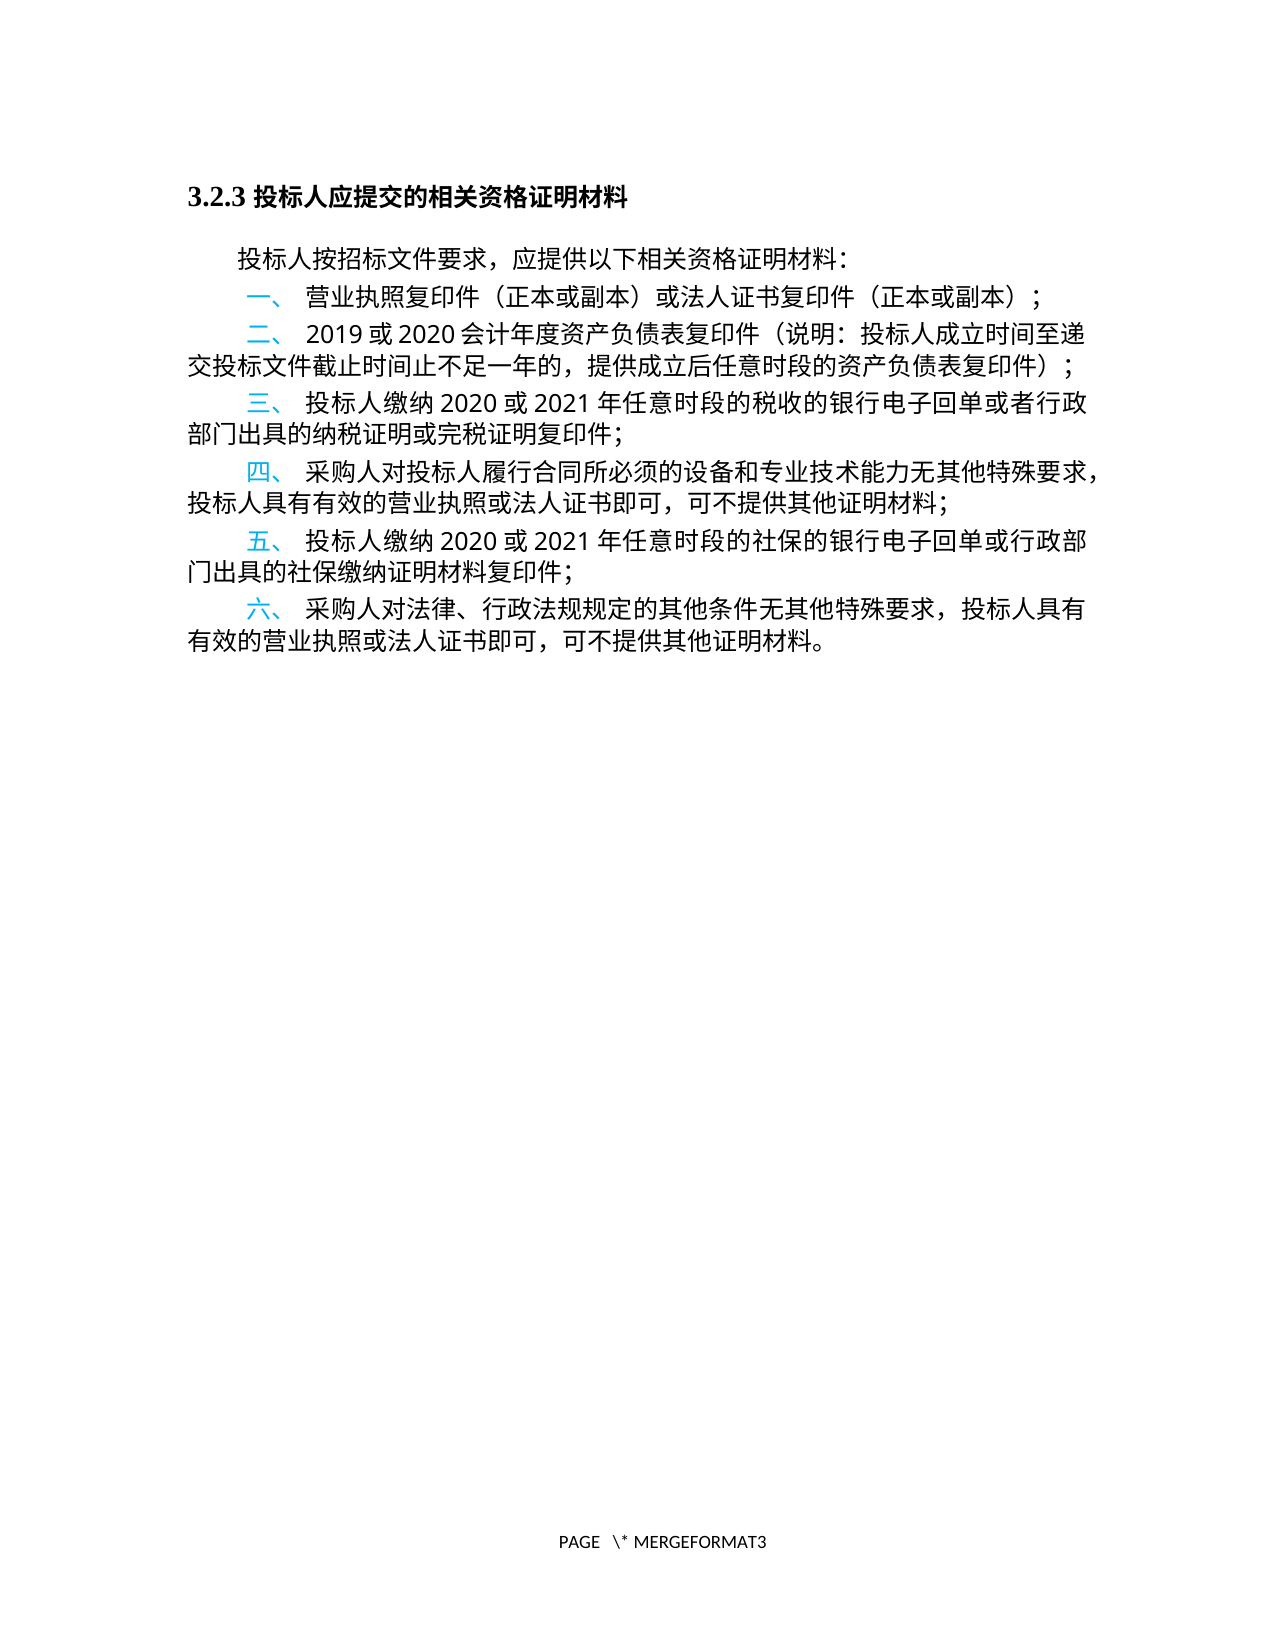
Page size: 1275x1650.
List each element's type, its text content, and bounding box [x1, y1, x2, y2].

text 投标人按招标文件要求，应提供以下相关资格证明材料： [187, 244, 1087, 275]
list 投标人应提交的相关资格证明材料 [187, 181, 1087, 212]
list 投标人缴纳2020或2021年任意时段的社保的银行电子回单或行政部门出具的社保缴纳证明材料复印件； [187, 525, 1087, 587]
list 投标人缴纳2020或2021年任意时段的税收的银行电子回单或者行政部门出具的纳税证明或完税证明复印件； [187, 387, 1087, 450]
list 2019或2020会计年度资产负债表复印件（说明：投标人成立时间至递交投标文件截止时间止不足一年的，提供成立后任意时段的资产负债表复印件）； [187, 319, 1087, 381]
list 采购人对投标人履行合同所必须的设备和专业技术能力无其他特殊要求，投标人具有有效的营业执照或法人证书即可，可不提供其他证明材料； [187, 456, 1087, 519]
list 营业执照复印件（正本或副本）或法人证书复印件（正本或副本）； [187, 281, 1087, 312]
list 采购人对法律、行政法规规定的其他条件无其他特殊要求，投标人具有有效的营业执照或法人证书即可，可不提供其他证明材料。 [187, 594, 1087, 656]
